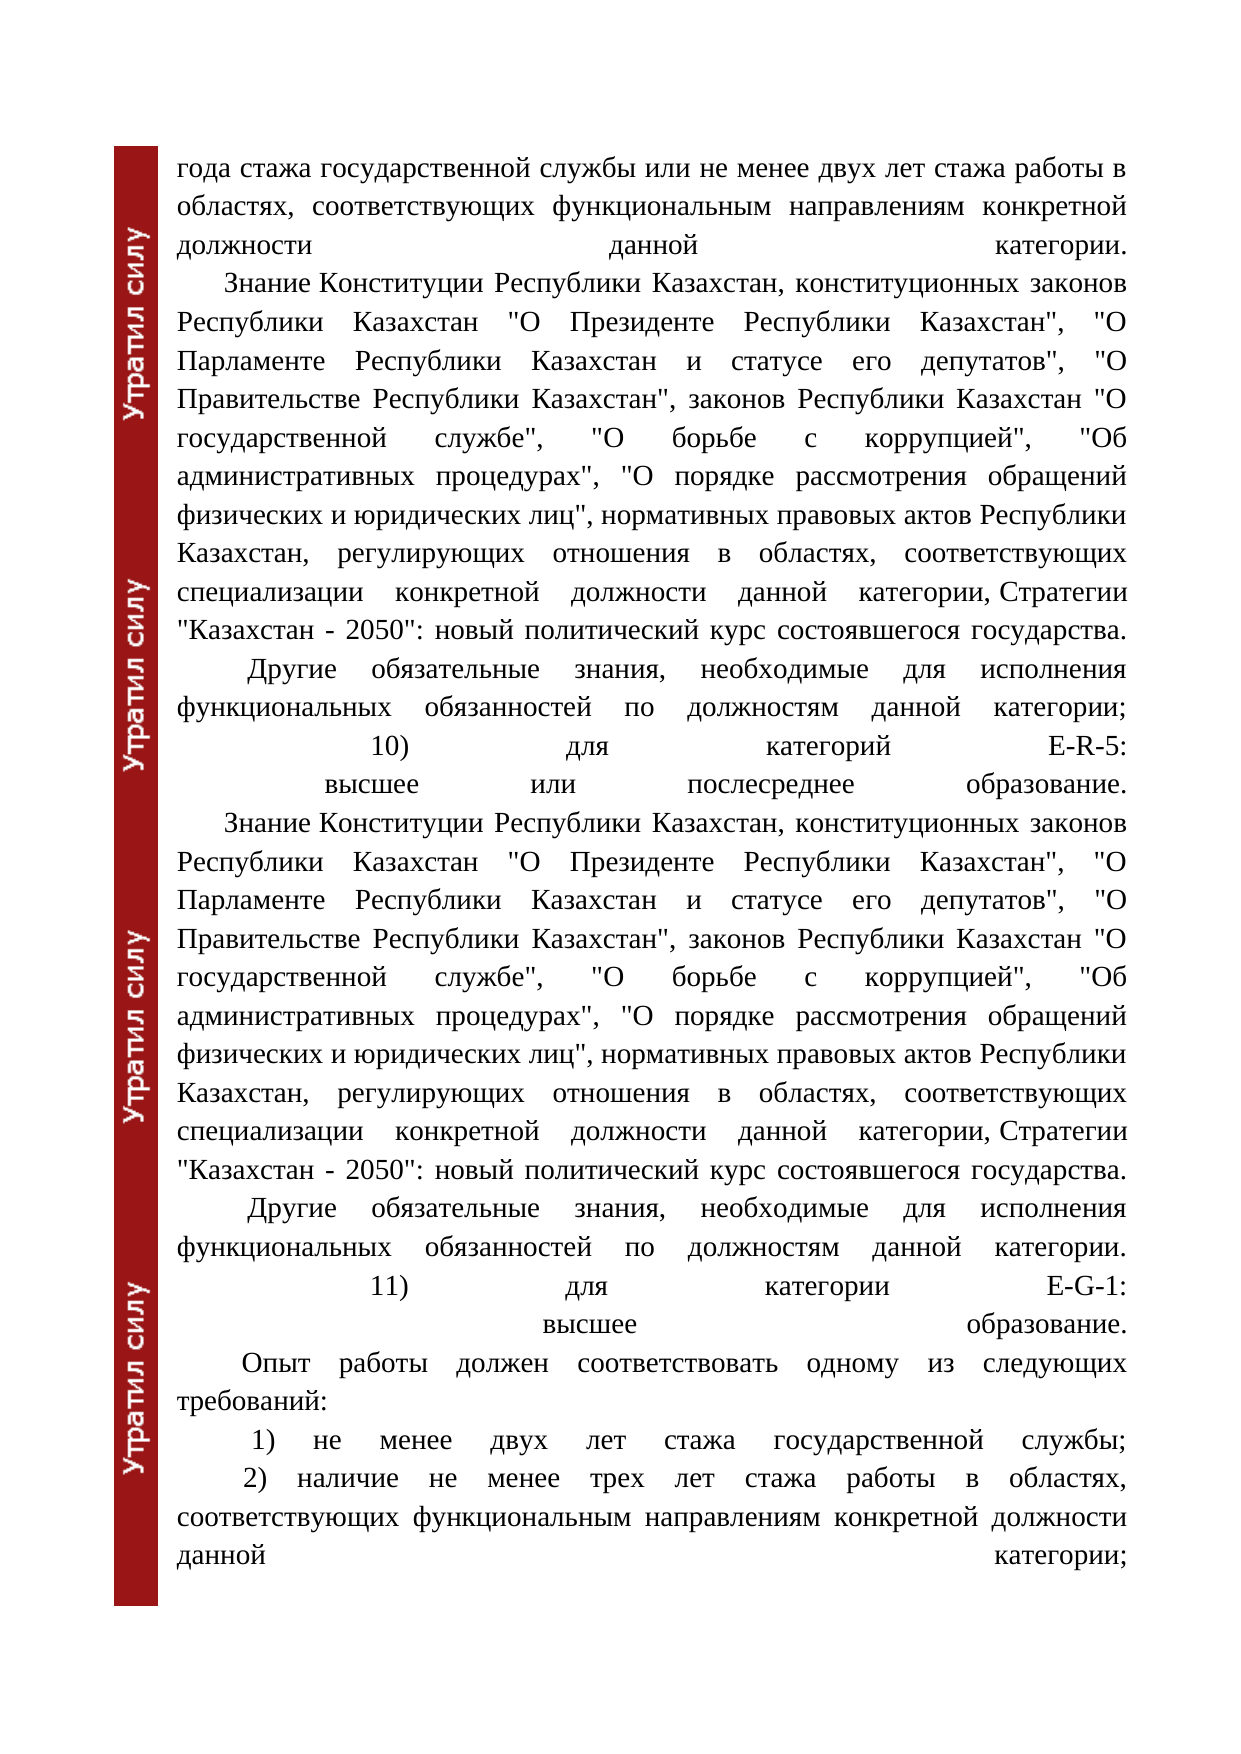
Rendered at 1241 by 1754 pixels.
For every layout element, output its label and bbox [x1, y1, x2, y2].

picture [114, 146, 158, 150]
picture [114, 1571, 158, 1606]
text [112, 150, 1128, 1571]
